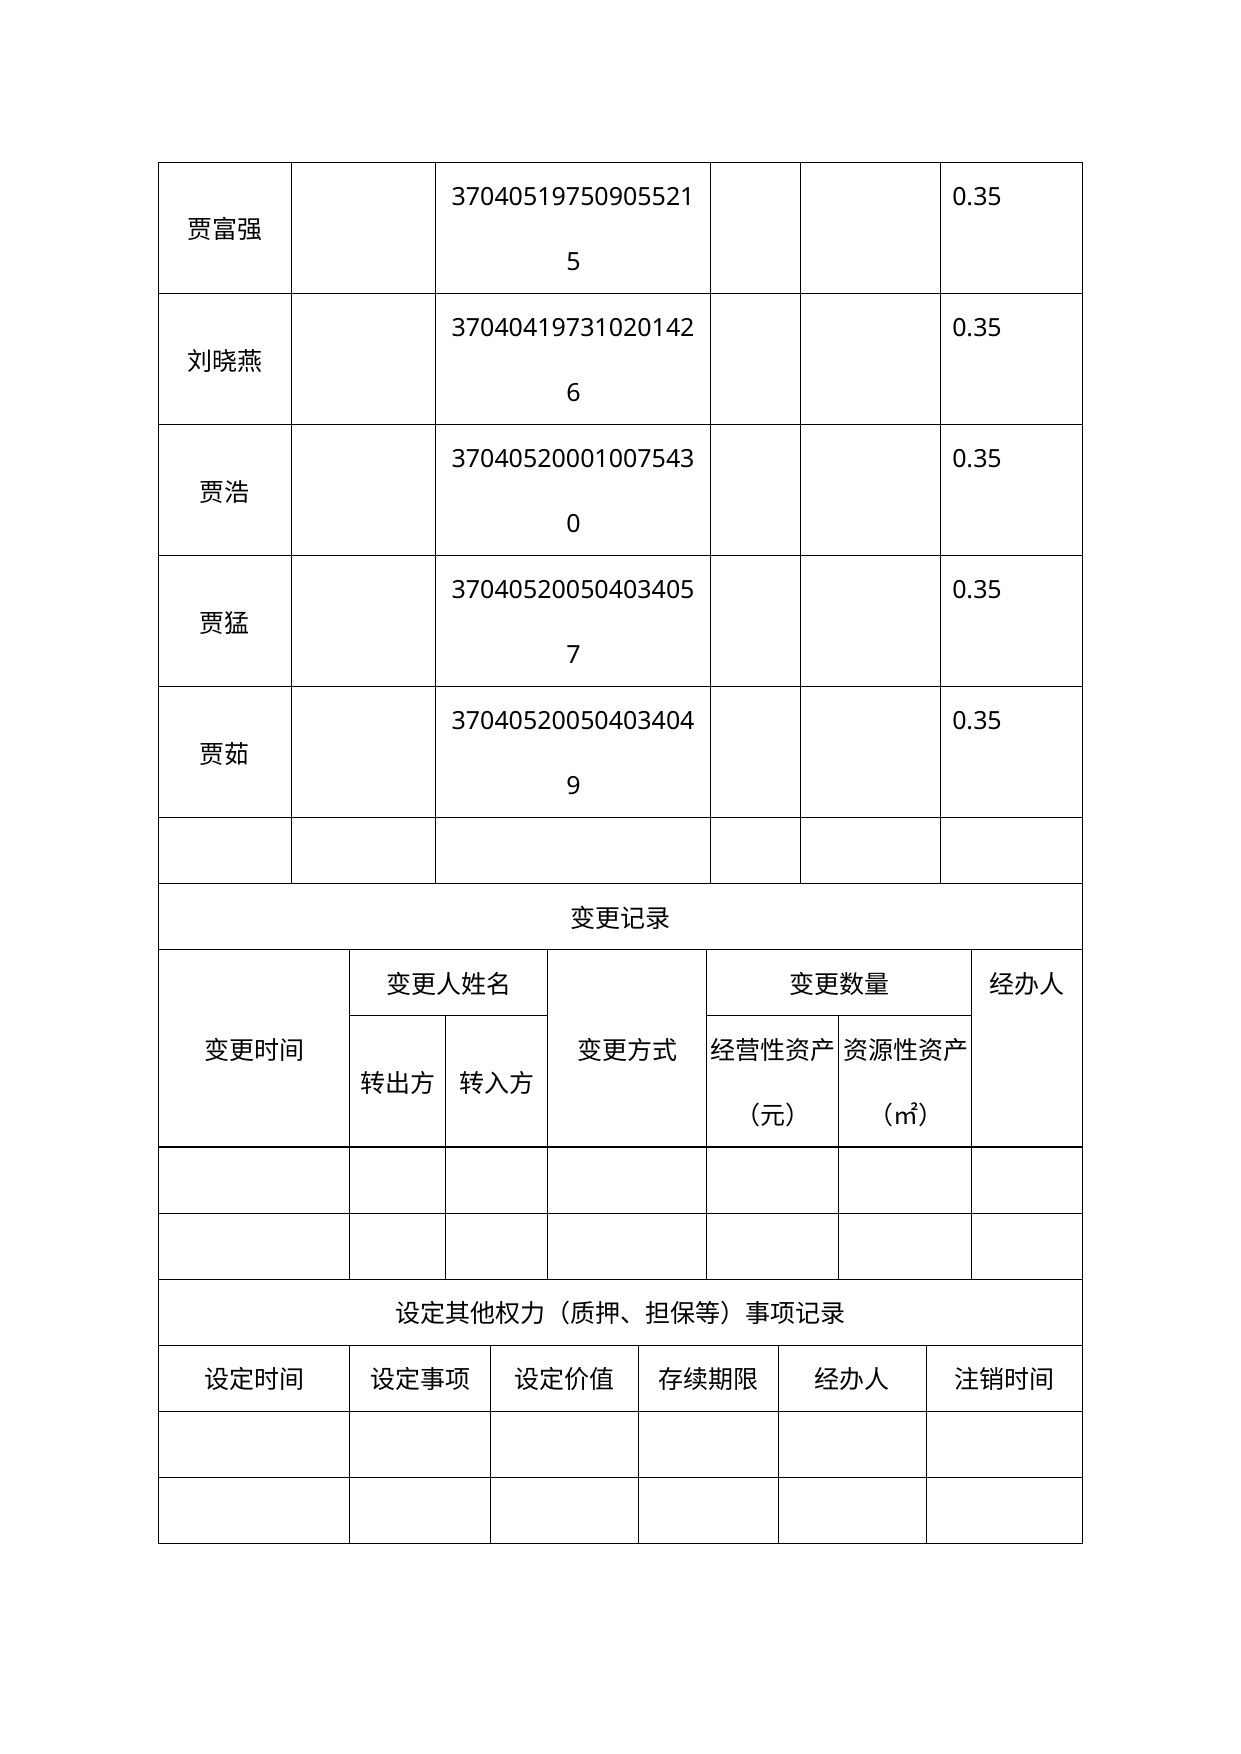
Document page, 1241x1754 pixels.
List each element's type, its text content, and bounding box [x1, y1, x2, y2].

table_cell [548, 1214, 706, 1278]
table_cell [972, 1214, 1082, 1278]
table_cell [491, 1478, 638, 1543]
table_cell [801, 687, 940, 817]
table_cell [707, 1214, 838, 1278]
table_cell [779, 1412, 926, 1477]
table_cell [159, 818, 291, 883]
table_cell 经办人 [972, 950, 1082, 1015]
table_cell 370405200504034057 [436, 556, 710, 686]
table_cell 设定价值 [491, 1346, 638, 1411]
table_cell 变更时间 [159, 950, 349, 1146]
table_cell [548, 1148, 706, 1212]
table_cell [801, 163, 940, 293]
table_cell [159, 1148, 349, 1212]
table_cell 设定事项 [350, 1346, 490, 1411]
table_cell [927, 1478, 1082, 1543]
table_cell [941, 818, 1082, 883]
table_cell [707, 1148, 838, 1212]
table_cell [292, 163, 435, 293]
table_cell 贾猛 [159, 556, 291, 686]
table_cell [711, 425, 800, 555]
table_cell 370405200010075430 [436, 425, 710, 555]
table_cell [446, 1214, 547, 1278]
table_cell [711, 556, 800, 686]
table_cell [779, 1478, 926, 1543]
table_cell 0.35 [941, 425, 1082, 555]
table_cell 0.35 [941, 294, 1082, 424]
table_cell 370405197509055215 [436, 163, 710, 293]
table_cell [839, 1148, 971, 1212]
table_cell [159, 1478, 349, 1543]
table_cell [350, 1412, 490, 1477]
table_cell [446, 1148, 547, 1212]
table_cell [711, 818, 800, 883]
table_cell 设定时间 [159, 1346, 349, 1411]
table_cell 设定其他权力（质押、担保等）事项记录 [159, 1280, 1082, 1344]
table_cell [972, 1015, 1082, 1146]
table_cell [292, 687, 435, 817]
table_cell 贾浩 [159, 425, 291, 555]
table_cell 转出方 [350, 1016, 445, 1146]
table_cell 370405200504034049 [436, 687, 710, 817]
table_cell 0.35 [941, 556, 1082, 686]
table_cell [350, 1478, 490, 1543]
table_cell [972, 1148, 1082, 1212]
table_cell [711, 687, 800, 817]
table_cell 贾富强 [159, 163, 291, 293]
table_cell 刘晓燕 [159, 294, 291, 424]
table_cell [639, 1478, 778, 1543]
table_cell [801, 556, 940, 686]
table_cell [801, 425, 940, 555]
table_cell [491, 1412, 638, 1477]
table_cell [292, 556, 435, 686]
table_cell 注销时间 [927, 1346, 1082, 1411]
table_cell [927, 1412, 1082, 1477]
table_cell [436, 818, 710, 883]
table_cell [639, 1412, 778, 1477]
table_cell [839, 1214, 971, 1278]
table_cell [159, 1214, 349, 1278]
table_cell 资源性资产（㎡） [839, 1016, 971, 1146]
table_cell 存续期限 [639, 1346, 778, 1411]
table_cell 变更数量 [707, 950, 971, 1015]
table_cell [711, 163, 800, 293]
table_cell [292, 425, 435, 555]
table_cell 经办人 [779, 1346, 926, 1411]
table_cell 0.35 [941, 687, 1082, 817]
table_cell [350, 1148, 445, 1212]
table_cell [801, 818, 940, 883]
table_cell 经营性资产（元） [707, 1016, 838, 1146]
table_cell [711, 294, 800, 424]
table_cell [292, 294, 435, 424]
table_cell 变更方式 [548, 950, 706, 1146]
table_cell [159, 1412, 349, 1477]
table_cell [350, 1214, 445, 1278]
table_cell 370404197310201426 [436, 294, 710, 424]
table_cell 0.35 [941, 163, 1082, 293]
table_cell 转入方 [446, 1016, 547, 1146]
table_cell [292, 818, 435, 883]
table_cell 贾茹 [159, 687, 291, 817]
table_cell [801, 294, 940, 424]
table_cell 变更记录 [159, 884, 1082, 949]
table_cell 变更人姓名 [350, 950, 547, 1015]
